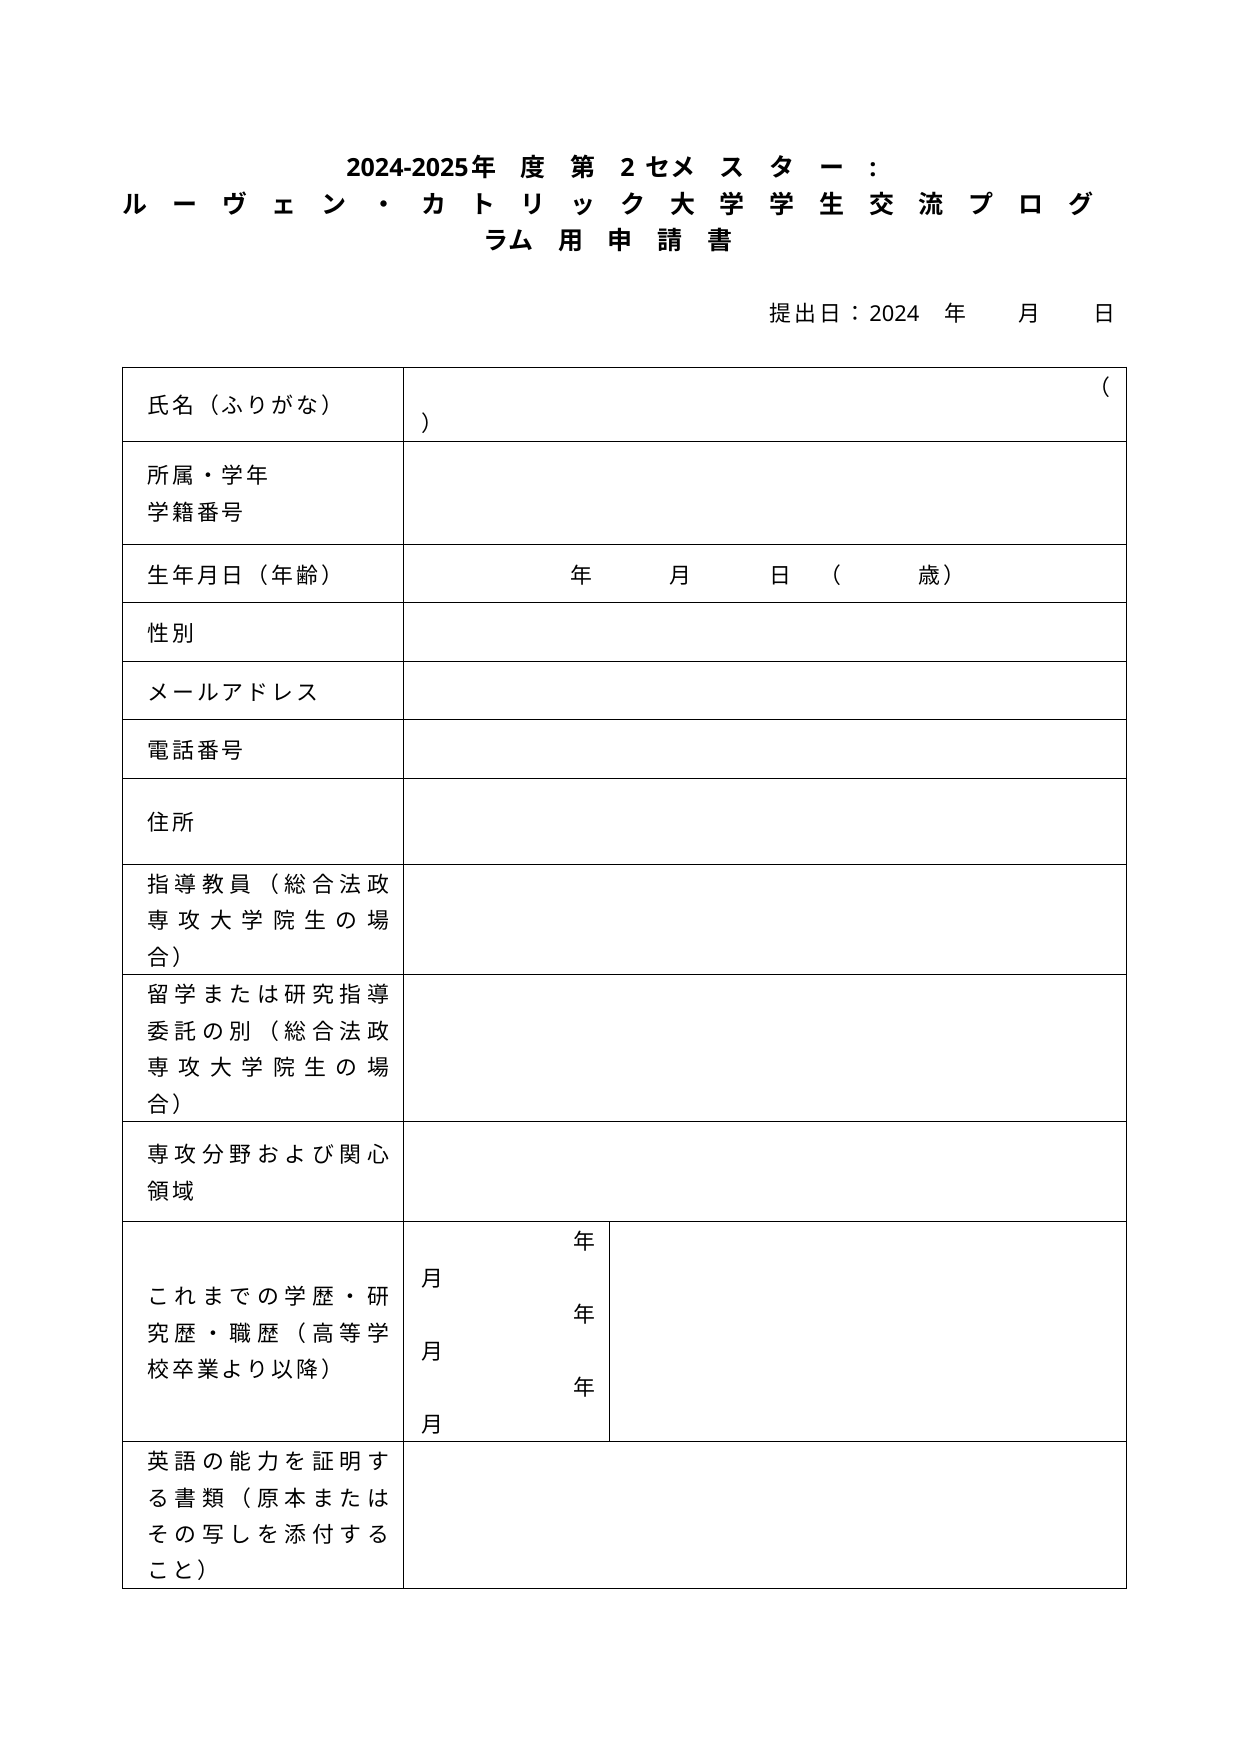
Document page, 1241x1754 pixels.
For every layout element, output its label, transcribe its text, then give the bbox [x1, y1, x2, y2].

table_cell 電話番号 [123, 720, 403, 778]
table_cell [404, 865, 1126, 974]
table_header （ ） [404, 368, 1126, 441]
table_cell これまでの学歴・研究歴・職歴（高等学校卒業より以降） [123, 1222, 403, 1441]
table_cell 所属・学年 学籍番号 [123, 442, 403, 543]
table_cell [610, 1222, 1126, 1441]
table_cell 指導教員（総合法政専攻大学院生の場合） [123, 865, 403, 974]
table_cell 年 月 年 月 年 月 [404, 1222, 609, 1441]
table_cell [404, 975, 1126, 1121]
table_cell [404, 662, 1126, 719]
text ルーヴェン・カトリック大学学生交流プログラム用申請書 [122, 184, 1118, 257]
table_cell 英語の能力を証明する書類（原本またはその写しを添付すること） [123, 1442, 403, 1588]
table_cell [404, 779, 1126, 863]
table_cell [404, 603, 1126, 661]
table_cell 生年月日（年齢） [123, 545, 403, 602]
table_cell [404, 1122, 1126, 1221]
table_cell [404, 720, 1126, 778]
table_cell メールアドレス [123, 662, 403, 719]
table_cell 専攻分野および関心領域 [123, 1122, 403, 1221]
table_cell 年 月 日 （ 歳） [404, 545, 1126, 602]
text 提出日：2024年 月 日 [122, 294, 1118, 330]
table_cell 性別 [123, 603, 403, 661]
table_cell [404, 442, 1126, 543]
table_cell 留学または研究指導委託の別（総合法政専攻大学院生の場合） [123, 975, 403, 1121]
text 2024-2025年度第2セメスター: [122, 148, 1118, 184]
table_header 氏名（ふりがな） [123, 368, 403, 441]
table_cell 住所 [123, 779, 403, 863]
table_cell [404, 1442, 1126, 1588]
